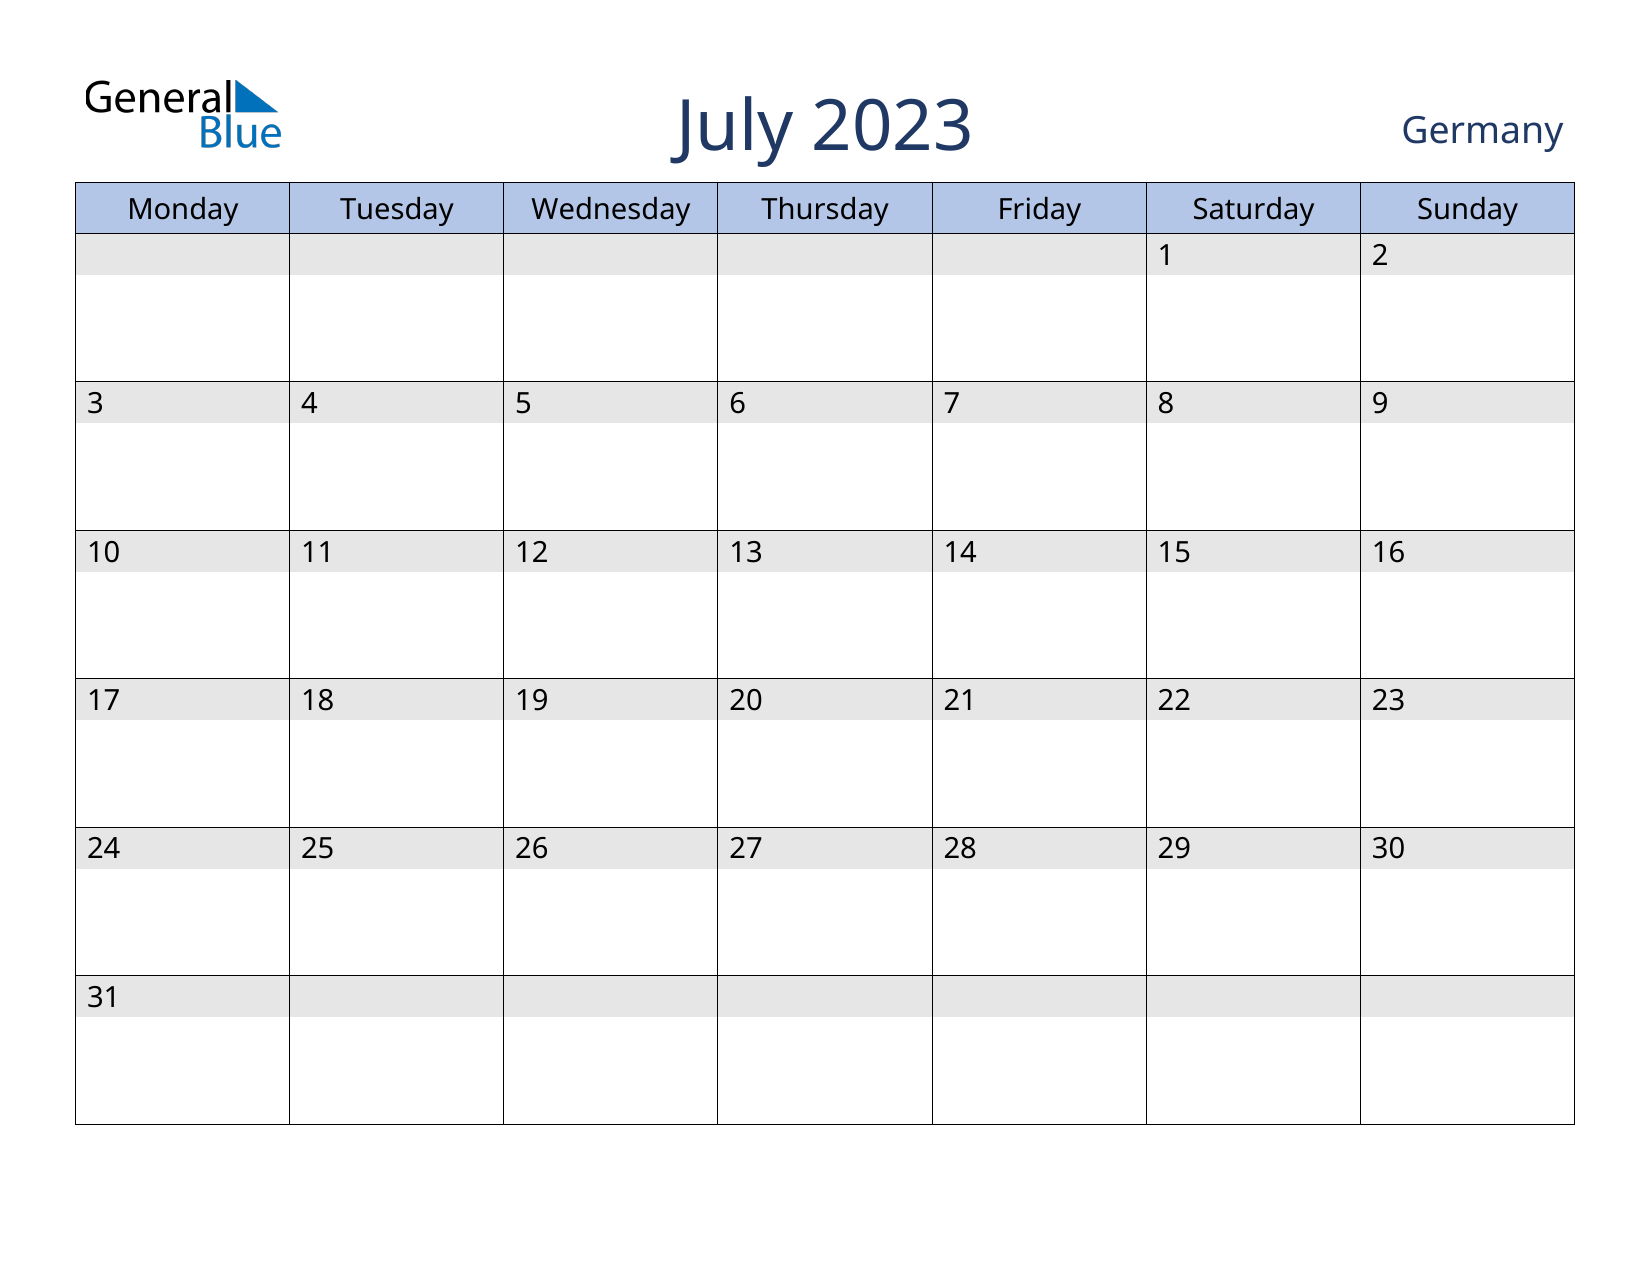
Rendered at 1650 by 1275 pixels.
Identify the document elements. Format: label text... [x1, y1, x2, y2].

table_cell 31 [76, 976, 289, 1017]
table_cell [718, 234, 932, 275]
table_cell [290, 234, 503, 275]
table_cell [1361, 720, 1574, 827]
table_cell 3 [76, 382, 289, 423]
table_cell [718, 869, 932, 975]
table_cell [1147, 1017, 1360, 1123]
table_cell [504, 976, 717, 1017]
table_cell [933, 234, 1146, 275]
table_cell [718, 1017, 932, 1123]
table_cell Tuesday [290, 183, 503, 233]
table_cell 8 [1147, 382, 1360, 423]
table_cell [718, 976, 932, 1017]
table_cell 18 [290, 679, 503, 720]
table_cell [76, 720, 289, 827]
table_cell [290, 275, 503, 381]
picture [86, 80, 281, 148]
table_cell 29 [1147, 828, 1360, 869]
table_cell [76, 1017, 289, 1123]
table_cell 27 [718, 828, 932, 869]
table_cell 11 [290, 531, 503, 572]
table_cell 12 [504, 531, 717, 572]
table_header July 2023 [504, 75, 1146, 182]
table_cell 16 [1361, 531, 1574, 572]
table_cell [1361, 976, 1574, 1017]
table_cell 21 [933, 679, 1146, 720]
table_header Germany [1146, 75, 1574, 182]
table_cell [76, 423, 289, 530]
table_cell [718, 572, 932, 678]
table_cell [504, 1017, 717, 1123]
table_cell 23 [1361, 679, 1574, 720]
table_cell [290, 869, 503, 975]
table_cell [290, 572, 503, 678]
table_cell [290, 720, 503, 827]
table_cell [290, 976, 503, 1017]
table_cell [718, 275, 932, 381]
table_cell [933, 720, 1146, 827]
table_cell [1361, 423, 1574, 530]
table_cell [718, 720, 932, 827]
table_cell 10 [76, 531, 289, 572]
table_cell [290, 423, 503, 530]
table_cell 5 [504, 382, 717, 423]
table_cell 30 [1361, 828, 1574, 869]
table_cell 7 [933, 382, 1146, 423]
table_cell [933, 423, 1146, 530]
table_cell Friday [933, 183, 1146, 233]
table_cell Thursday [718, 183, 932, 233]
table_cell [1361, 572, 1574, 678]
table_cell 24 [76, 828, 289, 869]
table_cell Monday [76, 183, 289, 233]
table_cell [76, 234, 289, 275]
table_cell [1361, 869, 1574, 975]
table_cell 1 [1147, 234, 1360, 275]
table_cell [1147, 572, 1360, 678]
table_cell Sunday [1361, 183, 1574, 233]
table_cell 22 [1147, 679, 1360, 720]
table_cell 4 [290, 382, 503, 423]
table_cell [1361, 1017, 1574, 1123]
table_cell 9 [1361, 382, 1574, 423]
table_cell [290, 1017, 503, 1123]
table_cell 15 [1147, 531, 1360, 572]
table_cell [76, 275, 289, 381]
table_cell 28 [933, 828, 1146, 869]
table_cell [933, 1017, 1146, 1123]
table_cell 14 [933, 531, 1146, 572]
table_cell 13 [718, 531, 932, 572]
table_cell [933, 976, 1146, 1017]
table_cell Wednesday [504, 183, 717, 233]
table_cell [76, 572, 289, 678]
table_cell [1147, 720, 1360, 827]
table_cell 17 [76, 679, 289, 720]
table_cell [504, 720, 717, 827]
table_header [76, 75, 503, 182]
table_cell [1147, 423, 1360, 530]
table_cell 2 [1361, 234, 1574, 275]
table_cell 6 [718, 382, 932, 423]
table_cell [933, 572, 1146, 678]
table_cell [504, 572, 717, 678]
table_cell [1147, 275, 1360, 381]
table_cell [504, 275, 717, 381]
table_cell [933, 869, 1146, 975]
table_cell [504, 869, 717, 975]
table_cell 20 [718, 679, 932, 720]
table_cell 26 [504, 828, 717, 869]
table_cell 19 [504, 679, 717, 720]
table_cell 25 [290, 828, 503, 869]
table_cell [504, 423, 717, 530]
table_cell Saturday [1147, 183, 1360, 233]
table_cell [76, 869, 289, 975]
table_cell [1147, 976, 1360, 1017]
table_cell [504, 234, 717, 275]
table_cell [933, 275, 1146, 381]
table_cell [1147, 869, 1360, 975]
table_cell [718, 423, 932, 530]
table_cell [1361, 275, 1574, 381]
